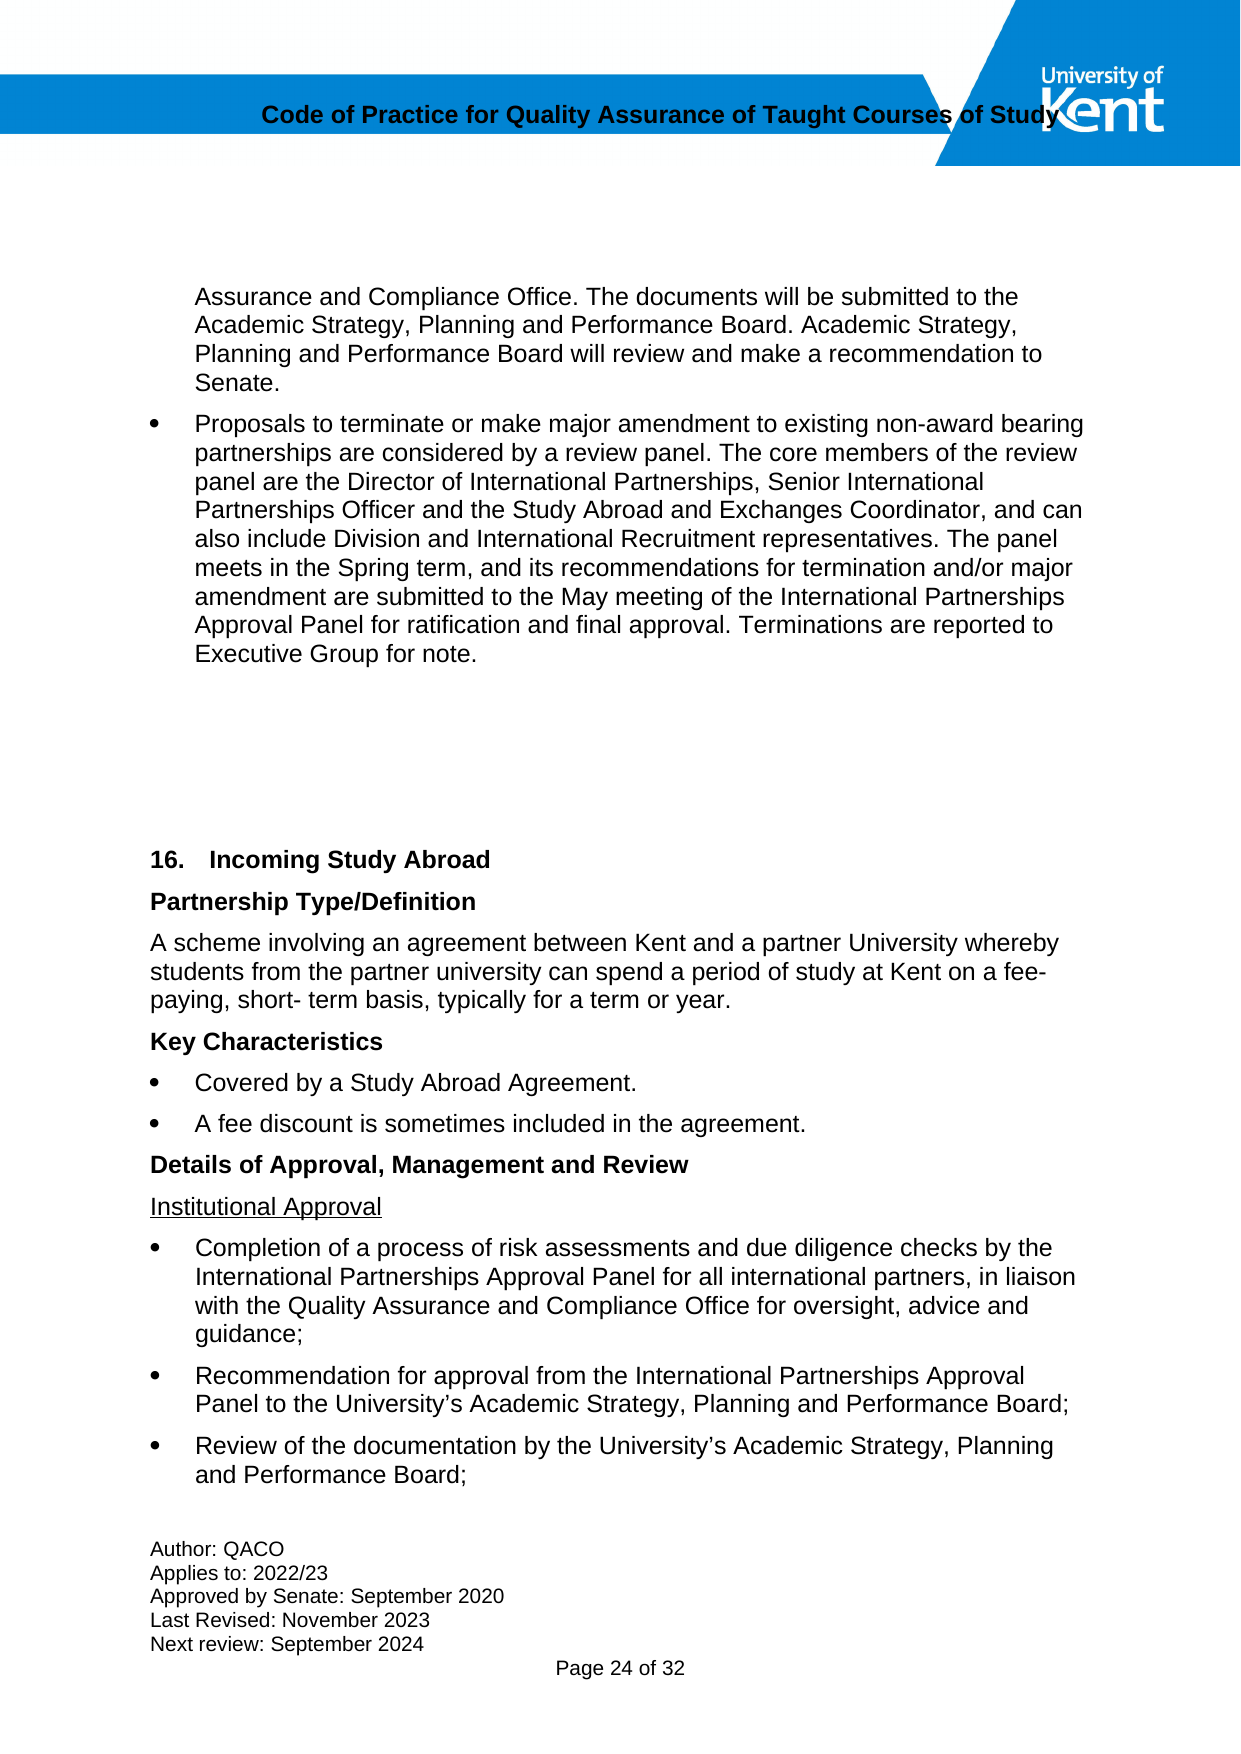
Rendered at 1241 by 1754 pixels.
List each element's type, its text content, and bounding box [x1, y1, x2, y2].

subtitle Incoming Study Abroad [150, 845, 1090, 874]
list Completion of a process of risk assessments and due diligence checks by the International Partnerships Approval Panel for all international partners, in liaison with the Quality Assurance and Compliance Office for oversight, advice and guidance; [151, 1233, 1090, 1348]
picture [0, 0, 1241, 166]
text Partnership Type/Definition [150, 887, 1090, 915]
text Details of Approval, Management and Review [150, 1151, 1090, 1179]
list Proposals to terminate or make major amendment to existing non-award bearing partnerships are considered by a review panel. The core members of the review panel are the Director of International Partnerships, Senior International Partnerships Officer and the Study Abroad and Exchanges Coordinator, and can also include Division and International Recruitment representatives. The panel meets in the Spring term, and its recommendations for termination and/or major amendment are submitted to the May meeting of the International Partnerships Approval Panel for ratification and final approval. Terminations are reported to Executive Group for note. [150, 409, 1090, 668]
list Recommendation for approval from the International Partnerships Approval Panel to the University’s Academic Strategy, Planning and Performance Board; [151, 1361, 1090, 1418]
text A scheme involving an agreement between Kent and a partner University whereby students from the partner university can spend a period of study at Kent on a fee-paying, short- term basis, typically for a term or year. [150, 928, 1090, 1014]
list Review of the documentation by the University’s Academic Strategy, Planning and Performance Board; [151, 1431, 1090, 1488]
list A fee discount is sometimes included in the agreement. [150, 1109, 1090, 1138]
text Institutional Approval [150, 1192, 1090, 1221]
list Covered by a Study Abroad Agreement. [150, 1068, 1090, 1097]
text Key Characteristics [150, 1027, 1090, 1055]
